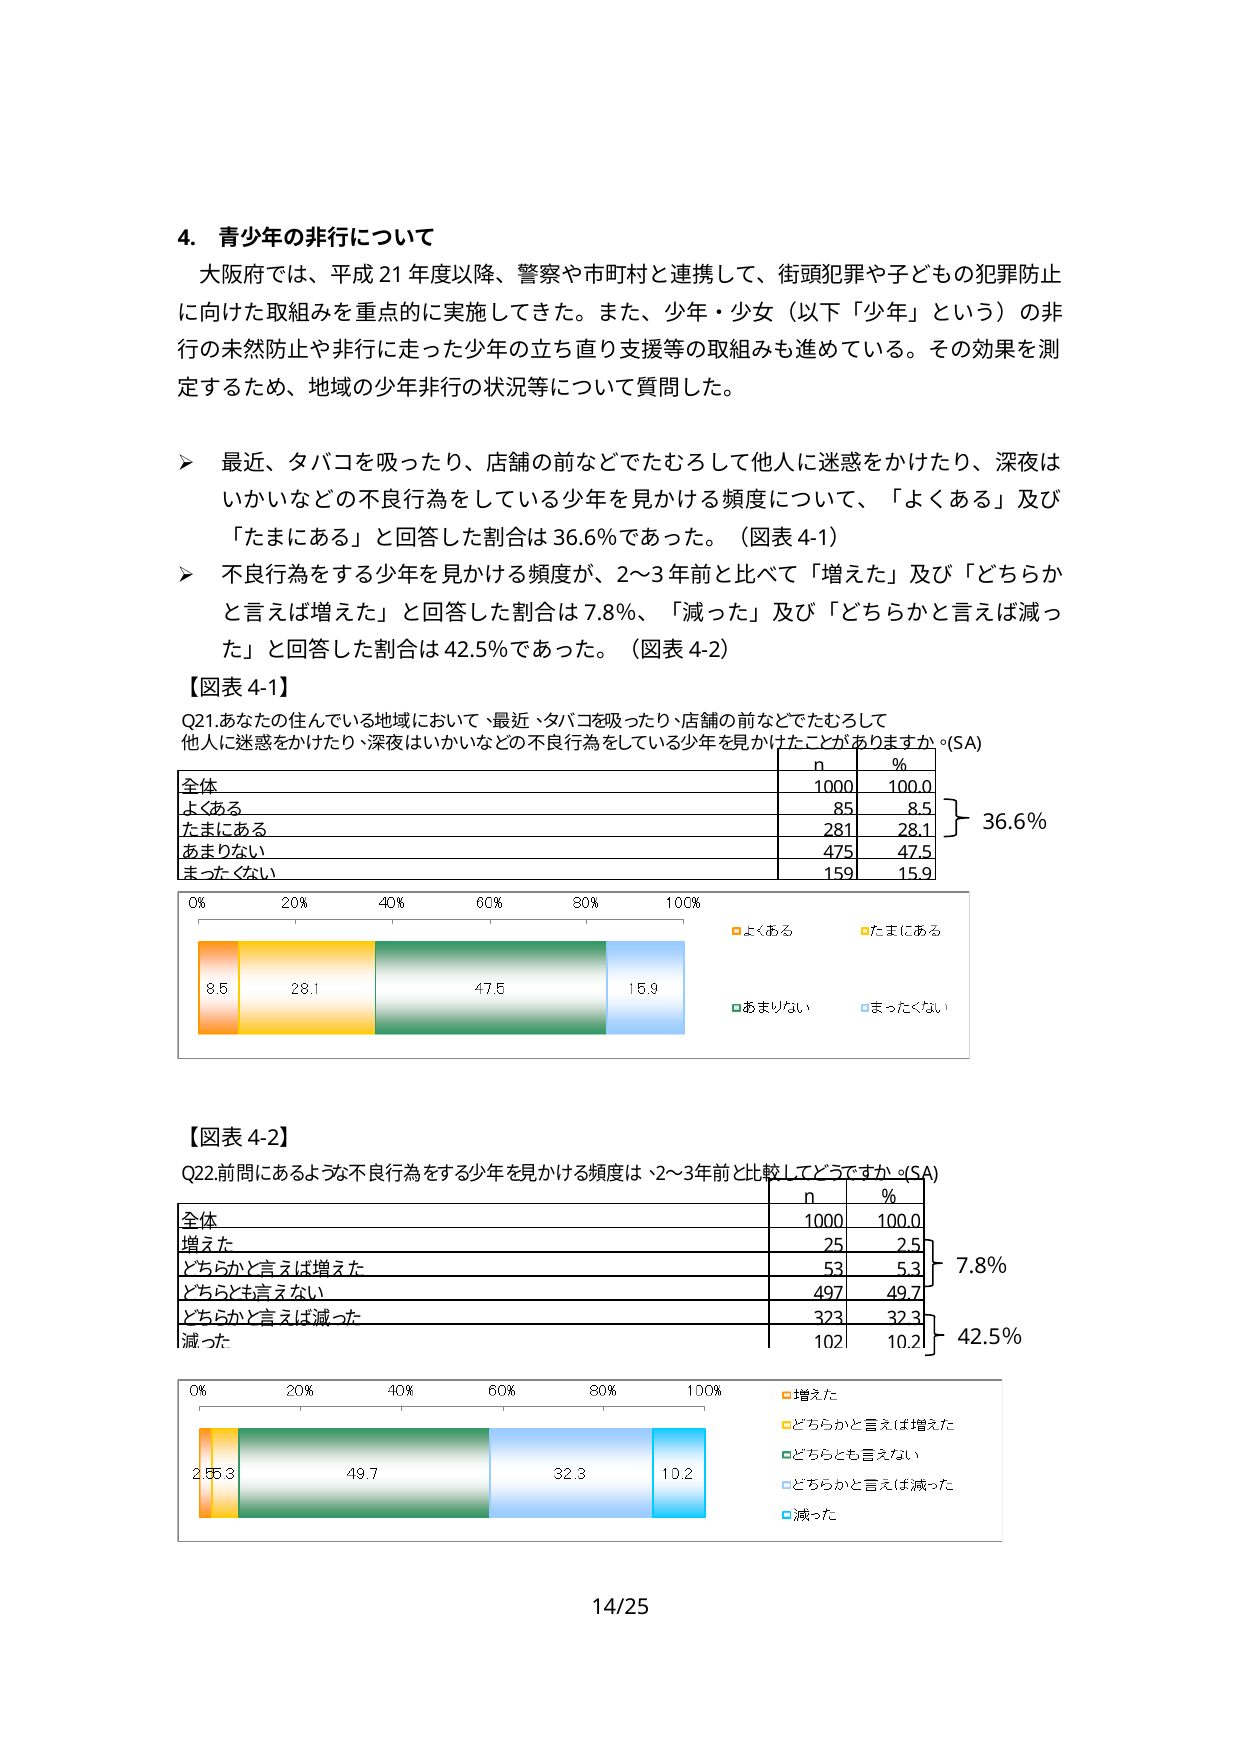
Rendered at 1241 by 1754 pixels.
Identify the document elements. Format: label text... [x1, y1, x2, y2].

text 【図表4-2】 [177, 1117, 1063, 1154]
picture [177, 1379, 1003, 1542]
text 【図表4-1】 [177, 667, 1063, 704]
text 大阪府では、平成21年度以降、警察や市町村と連携して、街頭犯罪や子どもの犯罪防止に向けた取組みを重点的に実施してきた。また、少年・少女（以下「少年」という）の非行の未然防止や非行に走った少年の立ち直り支援等の取組みも進めている。その効果を測定するため、地域の少年非行の状況等について質問した。 [177, 254, 1063, 404]
picture [177, 891, 970, 1059]
list 最近、タバコを吸ったり、店舗の前などでたむろして他人に迷惑をかけたり、深夜はいかいなどの不良行為をしている少年を見かける頻度について、「よくある」及び「たまにある」と回答した割合は36.6％であった。（図表4-1） [177, 442, 1063, 554]
text 4. 青少年の非行について [177, 217, 1063, 254]
list 不良行為をする少年を見かける頻度が、2～3年前と比べて「増えた」及び「どちらかと言えば増えた」と回答した割合は7.8％、「減った」及び「どちらかと言えば減った」と回答した割合は42.5％であった。（図表4-2） [177, 554, 1063, 667]
